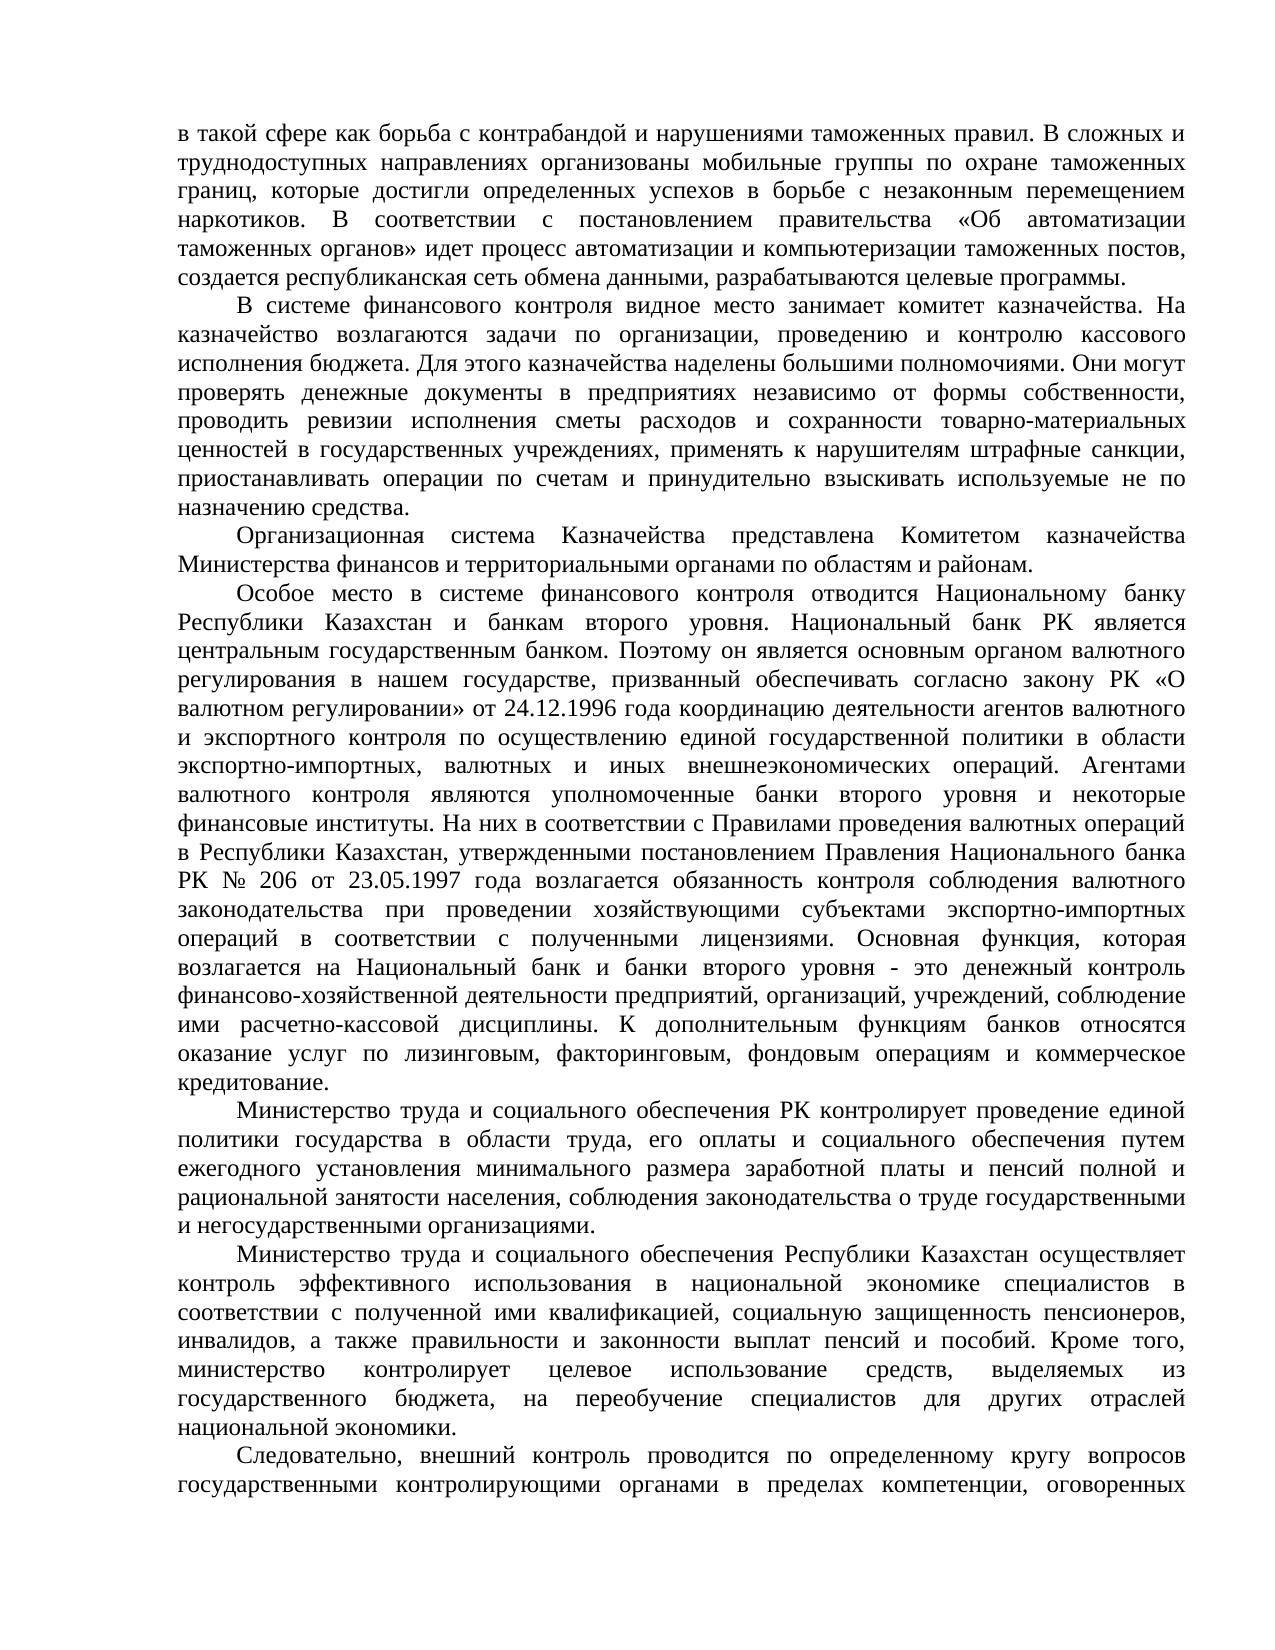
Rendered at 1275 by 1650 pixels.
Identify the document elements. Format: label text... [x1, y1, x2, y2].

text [177, 118, 1186, 291]
text Министерство труда и социального обеспечения РК контролирует проведение единой политики государства в области труда, его оплаты и социального обеспечения путем ежегодного установления минимального размера заработной платы и пенсий полной и рациональной занятости населения, соблюдения законодательства о труде государственными и негосударственными организациями. [177, 1096, 1186, 1239]
text Особое место в системе финансового контроля отводится Национальному банку Республики Казахстан и банкам второго уровня. Национальный банк РК является центральным государственным банком. Поэтому он является основным органом валютного регулирования в нашем государстве, призванный обеспечивать согласно закону РК «О валютном регулировании» от 24.12.1996 года координацию деятельности агентов валютного и экспортного контроля по осуществлению единой государственной политики в области экспортно-импортных, валютных и иных внешнеэкономических операций. Агентами валютного контроля являются уполномоченные банки второго уровня и некоторые финансовые институты. На них в соответствии с Правилами проведения валютных операций в Республики Казахстан, утвержденными постановлением Правления Национального банка РК № 206 от 23.05.1997 года возлагается обязанность контроля соблюдения валютного законодательства при проведении хозяйствующими субъектами экспортно-импортных операций в соответствии с полученными лицензиями. Основная функция, которая возлагается на Национальный банк и банки второго уровня - это денежный контроль финансово-хозяйственной деятельности предприятий, организаций, учреждений, соблюдение ими расчетно-кассовой дисциплины. К дополнительным функциям банков относятся оказание услуг по лизинговым, факторинговым, фондовым операциям и коммерческое кредитование. [177, 578, 1186, 1096]
text В системе финансового контроля видное место занимает комитет казначейства. На казначейство возлагаются задачи по организации, проведению и контролю кассового исполнения бюджета. Для этого казначейства наделены большими полномочиями. Они могут проверять денежные документы в предприятиях независимо от формы собственности, проводить ревизии исполнения сметы расходов и сохранности товарно-материальных ценностей в государственных учреждениях, применять к нарушителям штрафные санкции, приостанавливать операции по счетам и принудительно взыскивать используемые не по назначению средства. [177, 291, 1186, 521]
text Министерство труда и социального обеспечения Республики Казахстан осуществляет контроль эффективного использования в национальной экономике специалистов в соответствии с полученной ими квалификацией, социальную защищенность пенсионеров, инвалидов, а также правильности и законности выплат пенсий и пособий. Кроме того, министерство контролирует целевое использование средств, выделяемых из государственного бюджета, на переобучение специалистов для других отраслей национальной экономики. [177, 1239, 1186, 1441]
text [177, 1441, 1186, 1498]
text Организационная система Казначейства представлена Комитетом казначейства Министерства финансов и территориальными органами по областям и районам. [177, 521, 1186, 578]
